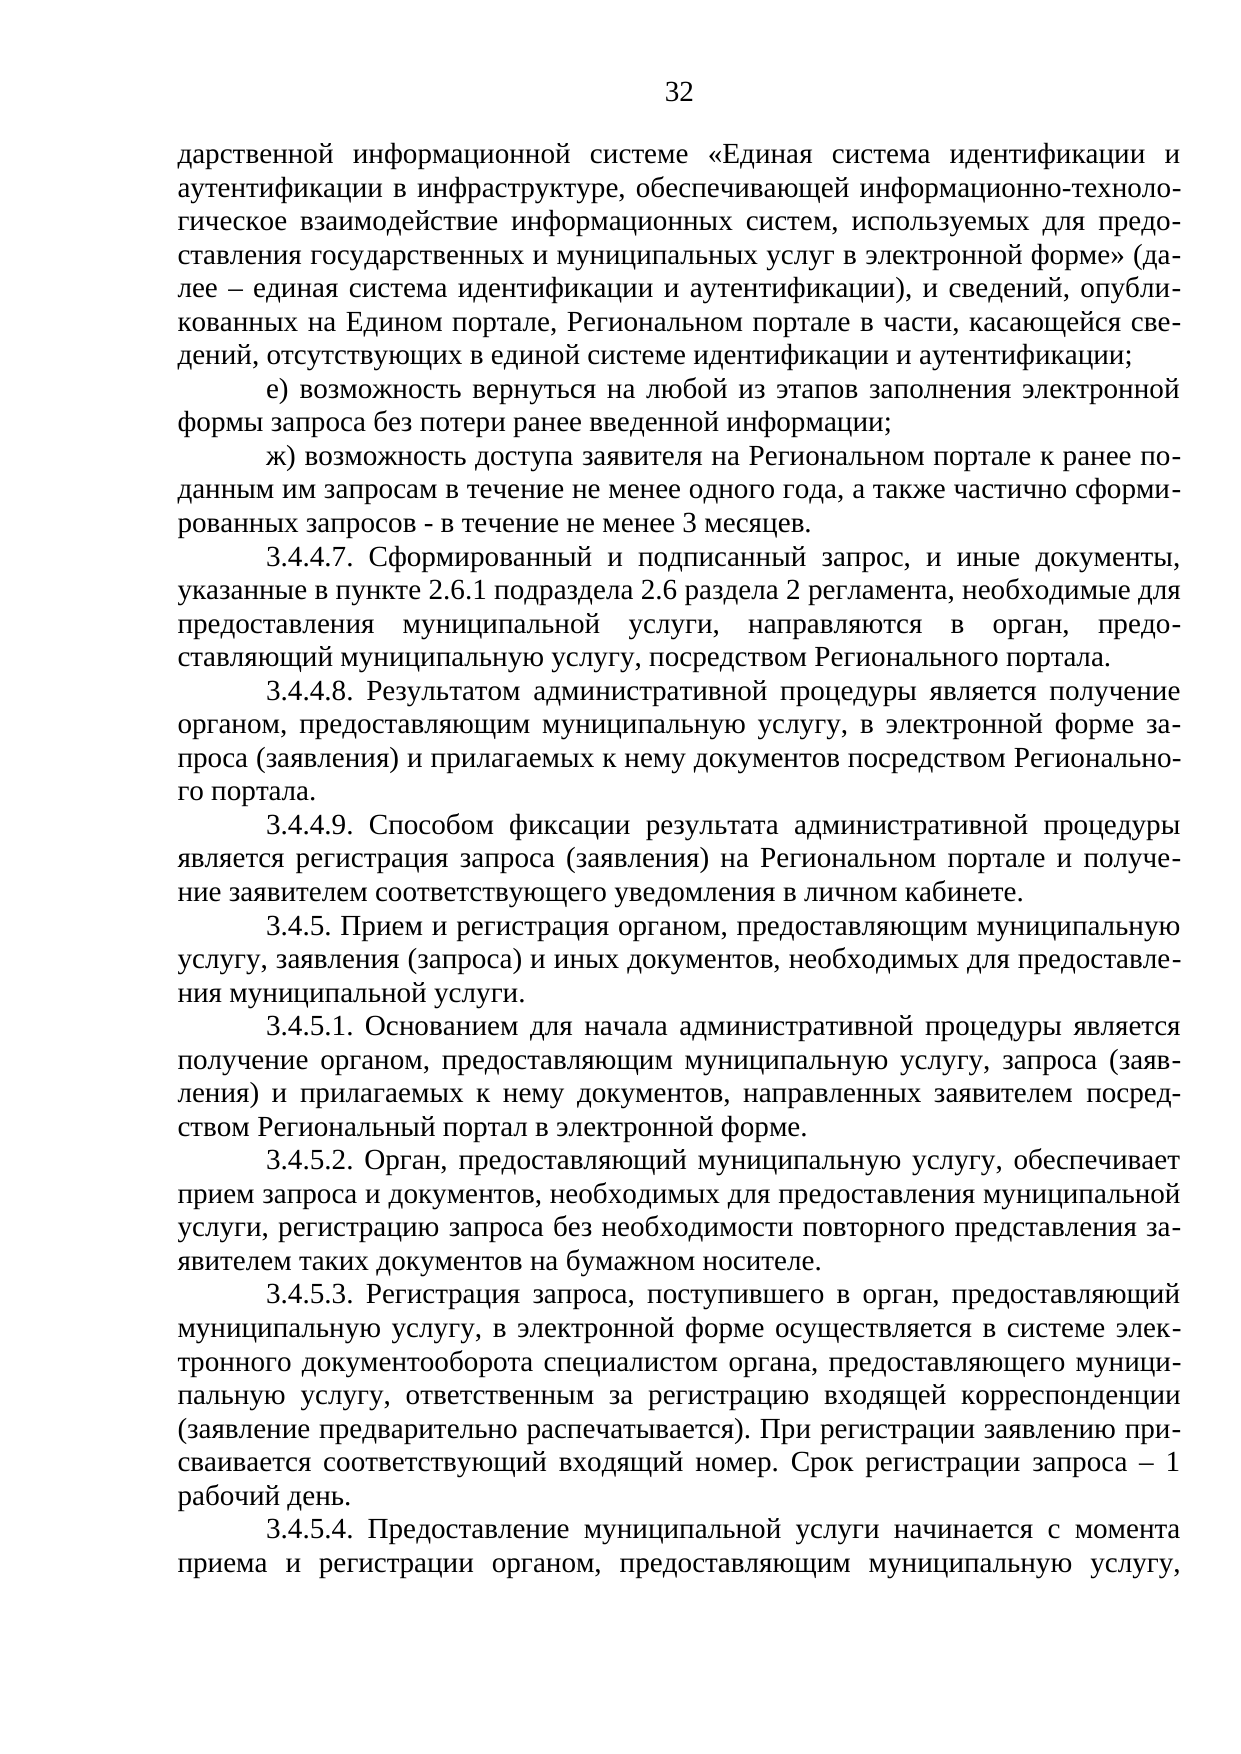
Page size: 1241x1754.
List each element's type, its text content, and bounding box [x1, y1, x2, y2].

text 3.4.4.7. Сформированный и подписанный запрос, и иные документы, указанные в пункте 2.6.1 подраздела 2.6 раздела 2 регламента, необходимые для предоставления муниципальной услуги, направляются в орган, предоставляющий муниципальную услугу, посредством Регионального портала. [177, 539, 1181, 673]
text 3.4.4.8. Результатом административной процедуры является получение органом, предоставляющим муниципальную услугу, в электронной форме запроса (заявления) и прилагаемых к нему документов посредством Регионального портала. [177, 673, 1181, 807]
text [177, 136, 1181, 371]
text 3.4.5.1. Основанием для начала административной процедуры является получение органом, предоставляющим муниципальную услугу, запроса (заявления) и прилагаемых к нему документов, направленных заявителем посредством Региональный портал в электронной форме. [177, 1008, 1181, 1142]
text 3.4.4.9. Способом фиксации результата административной процедуры является регистрация запроса (заявления) на Региональном портале и получение заявителем соответствующего уведомления в личном кабинете. [177, 807, 1181, 908]
text 3.4.5.2. Орган, предоставляющий муниципальную услугу, обеспечивает прием запроса и документов, необходимых для предоставления муниципальной услуги, регистрацию запроса без необходимости повторного представления заявителем таких документов на бумажном носителе. [177, 1142, 1181, 1277]
text 3.4.5. Прием и регистрация органом, предоставляющим муниципальную услугу, заявления (запроса) и иных документов, необходимых для предоставления муниципальной услуги. [177, 908, 1181, 1008]
text ж) возможность доступа заявителя на Региональном портале к ранее поданным им запросам в течение не менее одного года, а также частично сформированных запросов - в течение не менее 3 месяцев. [177, 438, 1181, 539]
text е) возможность вернуться на любой из этапов заполнения электронной формы запроса без потери ранее введенной информации; [177, 371, 1181, 438]
text 3.4.5.3. Регистрация запроса, поступившего в орган, предоставляющий муниципальную услугу, в электронной форме осуществляется в системе электронного документооборота специалистом органа, предоставляющего муниципальную услугу, ответственным за регистрацию входящей корреспонденции (заявление предварительно распечатывается). При регистрации заявлению присваивается соответствующий входящий номер. Срок регистрации запроса – 1 рабочий день. [177, 1277, 1181, 1511]
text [177, 1511, 1181, 1578]
